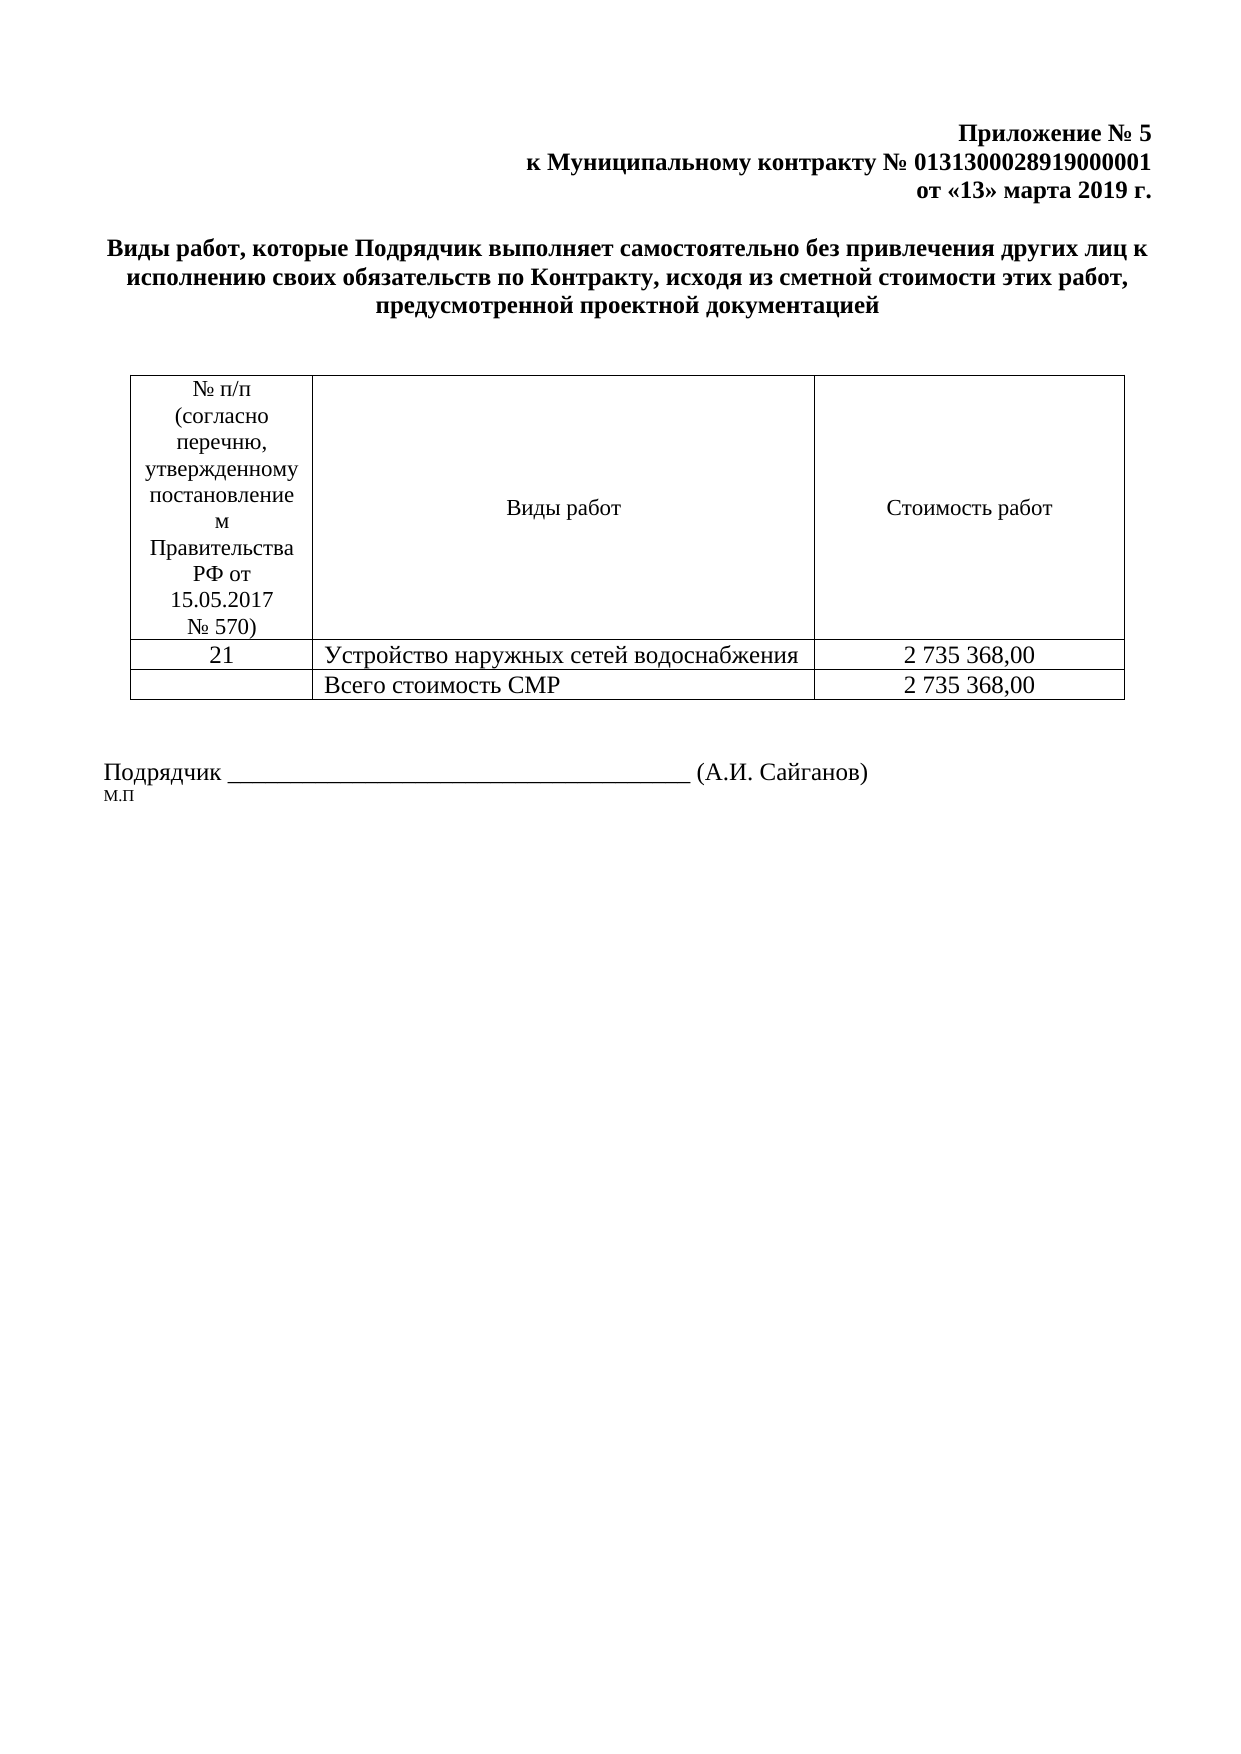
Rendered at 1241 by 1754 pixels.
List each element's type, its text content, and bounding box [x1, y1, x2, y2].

table_header № п/п (согласно перечню, утвержденному постановлением Правительства РФ от 15.05.2017 № 570) [131, 376, 312, 639]
text Виды работ, которые Подрядчик выполняет самостоятельно без привлечения других лиц к исполнению своих обязательств по Контракту, исходя из сметной стоимости этих работ, предусмотренной проектной документацией [103, 233, 1152, 319]
table_header Стоимость работ [815, 376, 1124, 639]
text М.П [103, 786, 1152, 805]
table_header Виды работ [313, 376, 814, 639]
table_cell 21 [131, 640, 312, 669]
text от «13» марта 2019 г. [103, 176, 1152, 204]
table_cell 2 735 368,00 [815, 640, 1124, 669]
text к Муниципальному контракту № 0131300028919000001 [103, 147, 1152, 176]
text Приложение № 5 [103, 118, 1152, 147]
text Подрядчик _____________________________________ (А.И. Сайганов) [103, 757, 1152, 786]
table_cell Устройство наружных сетей водоснабжения [313, 640, 814, 669]
table_cell 2 735 368,00 [815, 670, 1124, 699]
table_cell Всего стоимость СМР [313, 670, 814, 699]
table_cell [131, 670, 312, 699]
